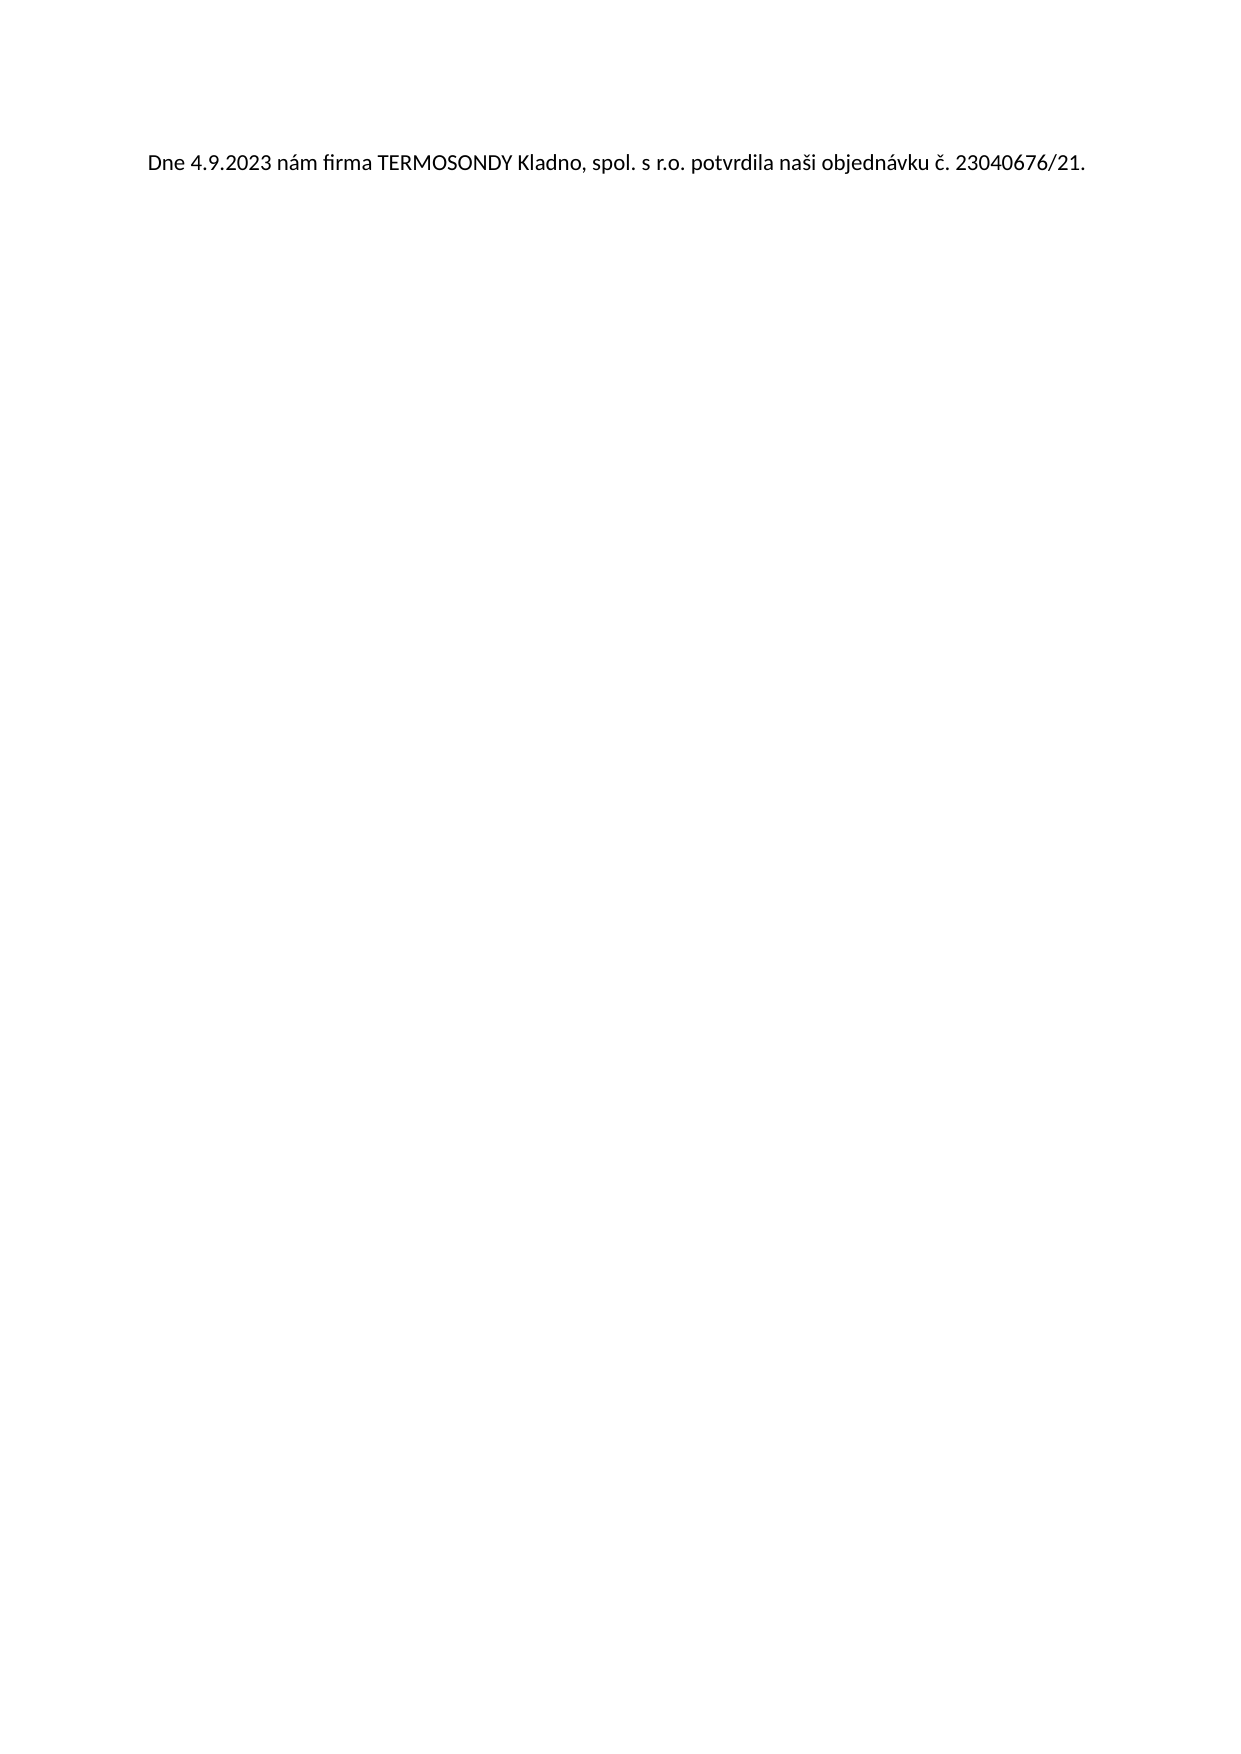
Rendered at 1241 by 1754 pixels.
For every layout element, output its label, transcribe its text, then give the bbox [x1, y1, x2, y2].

text Dne 4.9.2023 nám firma TERMOSONDY Kladno, spol. s r.o. potvrdila naši objednávku č. 23040676/21. [148, 148, 1093, 176]
